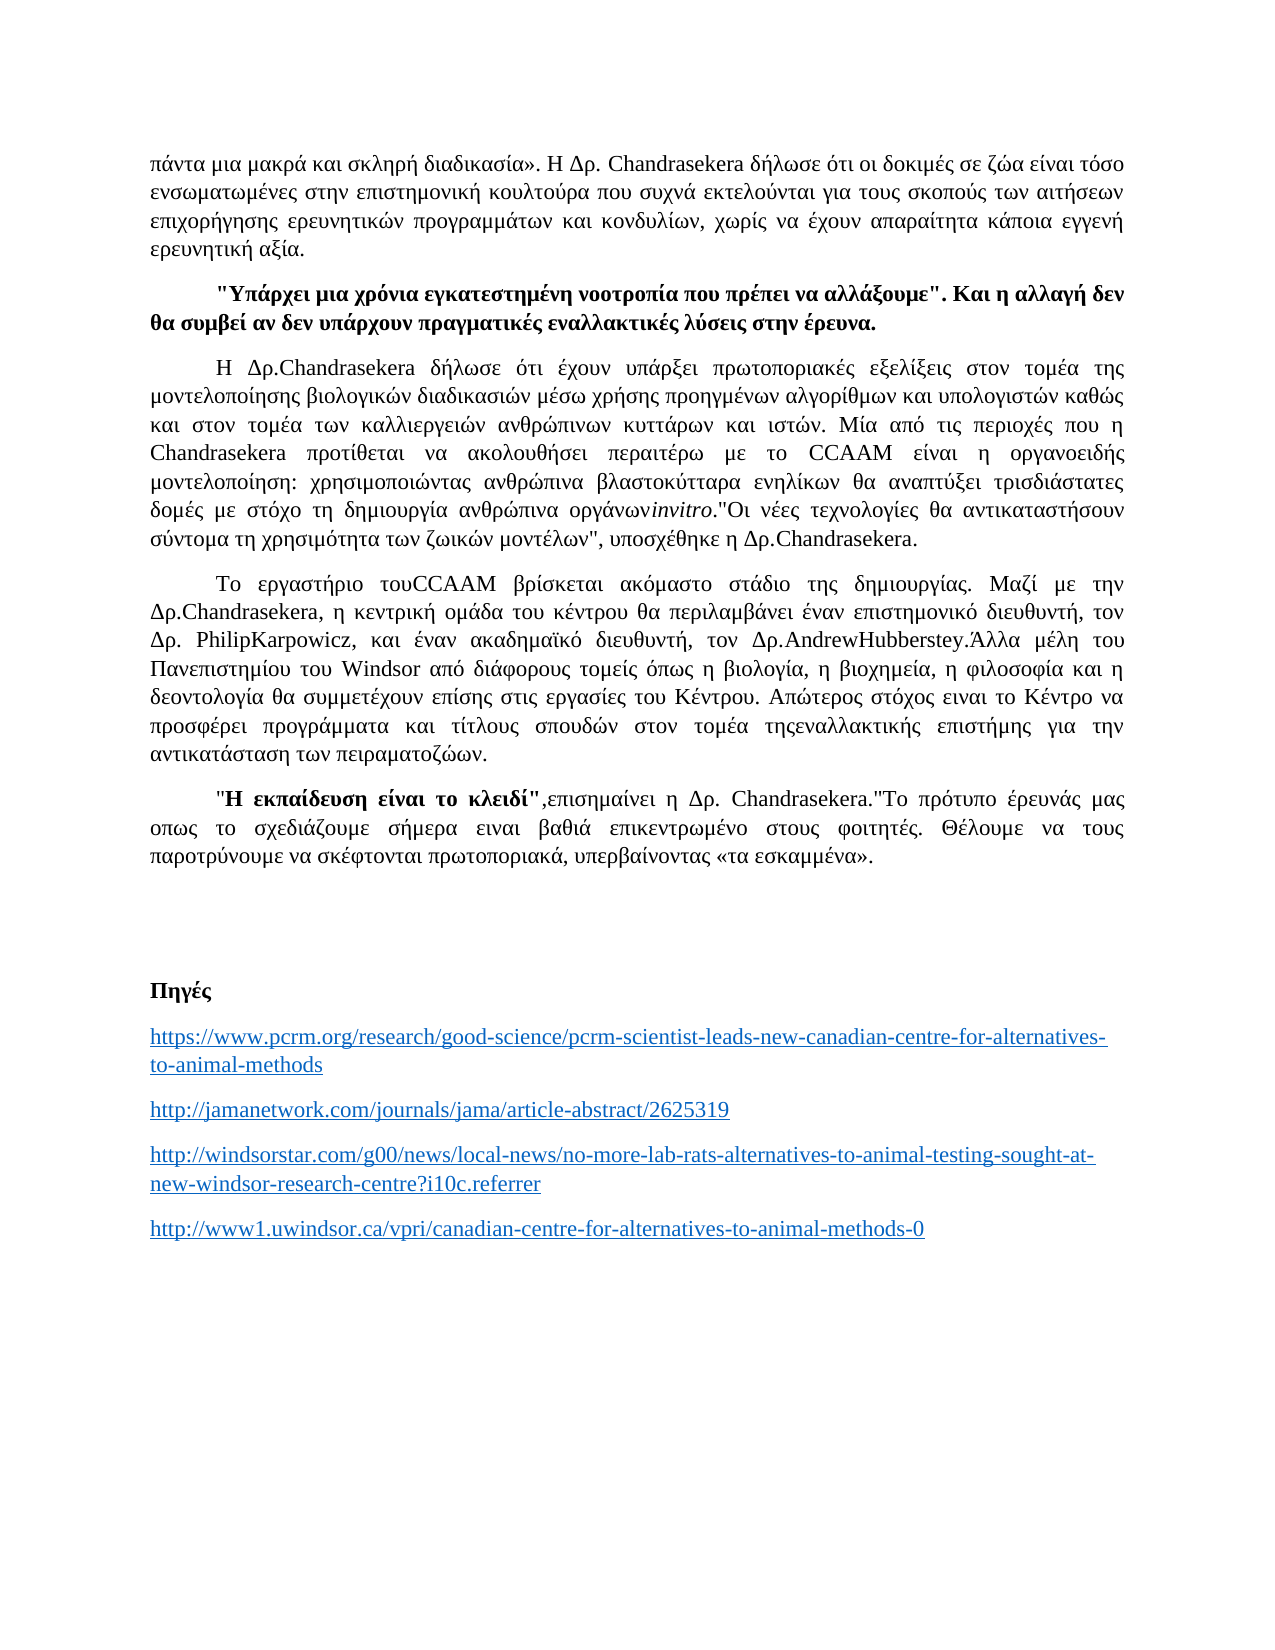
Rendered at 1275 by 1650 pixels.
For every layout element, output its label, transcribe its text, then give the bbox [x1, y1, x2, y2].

text http://jamanetwork.com/journals/jama/article-abstract/2625319 [150, 1096, 1125, 1123]
text Πηγές [150, 978, 1125, 1004]
text Το εργαστήριο τουCCAAM βρίσκεται ακόμαστο στάδιο της δημιουργίας. Μαζί με την Δρ.Chandrasekera, η κεντρική ομάδα του κέντρου θα περιλαμβάνει έναν επιστημονικό διευθυντή, τον Δρ. PhilipKarpowicz, και έναν ακαδημαϊκό διευθυντή, τον Δρ.AndrewHubberstey.Άλλα μέλη του Πανεπιστημίου του Windsor από διάφορους τομείς όπως η βιολογία, η βιοχημεία, η φιλοσοφία και η δεοντολογία θα συμμετέχουν επίσης στις εργασίες του Κέντρου. Απώτερος στόχος ειναι το Κέντρο να προσφέρει προγράμματα και τίτλους σπουδών στον τομέα τηςεναλλακτικής επιστήμης για την αντικατάσταση των πειραματοζώων. [150, 570, 1125, 767]
text http://windsorstar.com/g00/news/local-news/no-more-lab-rats-alternatives-to-animal-testing-sought-at-new-windsor-research-centre?i10c.referrer [150, 1141, 1125, 1196]
text https://www.pcrm.org/research/good-science/pcrm-scientist-leads-new-canadian-centre-for-alternatives-to-animal-methods [150, 1023, 1125, 1077]
text "Η εκπαίδευση είναι το κλειδί",επισημαίνει η Δρ. Chandrasekera."Το πρότυπο έρευνάς μας οπως το σχεδιάζουμε σήμερα ειναι βαθιά επικεντρωμένο στους φοιτητές. Θέλουμε να τους παροτρύνουμε να σκέφτονται πρωτοποριακά, υπερβαίνοντας «τα εσκαμμένα». [150, 785, 1125, 869]
text Η Δρ.Chandrasekera δήλωσε ότι έχουν υπάρξει πρωτοποριακές εξελίξεις στον τομέα της μοντελοποίησης βιολογικών διαδικασιών μέσω χρήσης προηγμένων αλγορίθμων και υπολογιστών καθώς και στον τομέα των καλλιεργειών ανθρώπινων κυττάρων και ιστών. Μία από τις περιοχές που η Chandrasekera προτίθεται να ακολουθήσει περαιτέρω με το CCAAM είναι η οργανοειδής μοντελοποίηση: χρησιμοποιώντας ανθρώπινα βλαστοκύτταρα ενηλίκων θα αναπτύξει τρισδιάστατες δομές με στόχο τη δημιουργία ανθρώπινα οργάνωνinvitro."Οι νέες τεχνολογίες θα αντικαταστήσουν σύντομα τη χρησιμότητα των ζωικών μοντέλων", υποσχέθηκε η Δρ.Chandrasekera. [150, 354, 1125, 551]
text http://www1.uwindsor.ca/vpri/canadian-centre-for-alternatives-to-animal-methods-0 [150, 1215, 1125, 1241]
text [150, 150, 1125, 262]
text "Υπάρχει μια χρόνια εγκατεστημένη νοοτροπία που πρέπει να αλλάξουμε". Και η αλλαγή δεν θα συμβεί αν δεν υπάρχουν πραγματικές εναλλακτικές λύσεις στην έρευνα. [150, 280, 1125, 335]
